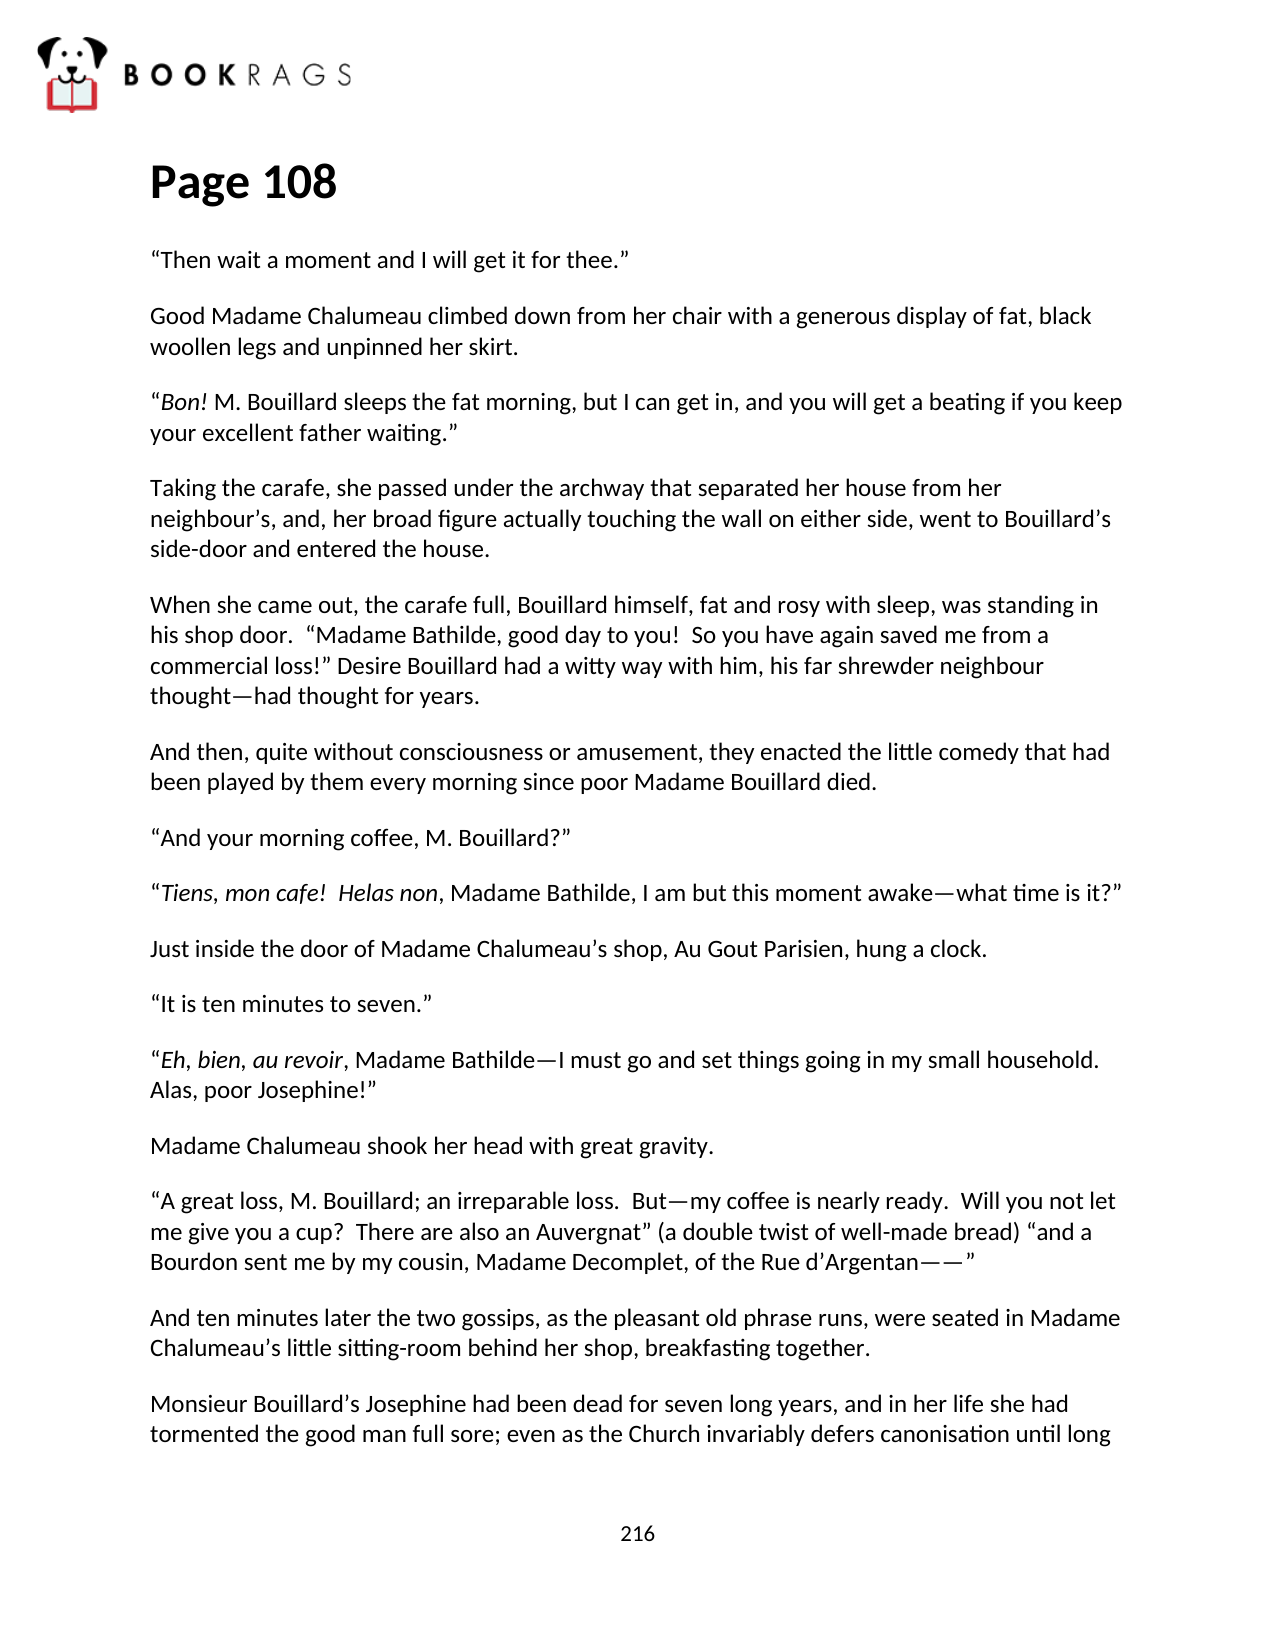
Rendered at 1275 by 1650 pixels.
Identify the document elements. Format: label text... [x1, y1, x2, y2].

text Page 108 [150, 150, 1125, 211]
text “Then wait a moment and I will get it for thee.” [150, 244, 1125, 275]
text “Bon! M. Bouillard sleeps the fat morning, but I can get in, and you will get a beating if you keep your excellent father waiting.” [150, 386, 1125, 447]
text Madame Chalumeau shook her head with great gravity. [150, 1130, 1125, 1161]
text “And your morning coffee, M. Bouillard?” [150, 822, 1125, 852]
text “Tiens, mon cafe! Helas non, Madame Bathilde, I am but this moment awake—­what time is it?” [150, 877, 1125, 908]
text Taking the carafe, she passed under the archway that separated her house from her neighbour’s, and, her broad figure actually touching the wall on either side, went to Bouillard’s side-door and entered the house. [150, 472, 1125, 564]
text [150, 1388, 1125, 1449]
text When she came out, the carafe full, Bouillard himself, fat and rosy with sleep, was standing in his shop door. “Madame Bathilde, good day to you! So you have again saved me from a commercial loss!” Desire Bouillard had a witty way with him, his far shrewder neighbour thought—­had thought for years. [150, 589, 1125, 711]
picture [37, 37, 351, 113]
text And then, quite without consciousness or amusement, they enacted the little comedy that had been played by them every morning since poor Madame Bouillard died. [150, 736, 1125, 797]
text “Eh, bien, au revoir, Madame Bathilde—­I must go and set things going in my small household. Alas, poor Josephine!” [150, 1044, 1125, 1105]
text And ten minutes later the two gossips, as the pleasant old phrase runs, were seated in Madame Chalumeau’s little sitting-room behind her shop, breakfasting together. [150, 1302, 1125, 1363]
text Good Madame Chalumeau climbed down from her chair with a generous display of fat, black woollen legs and unpinned her skirt. [150, 300, 1125, 361]
text “A great loss, M. Bouillard; an irreparable loss. But—­my coffee is nearly ready. Will you not let me give you a cup? There are also an Auvergnat” (a double twist of well-made bread) “and a Bourdon sent me by my cousin, Madame Decomplet, of the Rue d’Argentan——­” [150, 1186, 1125, 1277]
text “It is ten minutes to seven.” [150, 988, 1125, 1019]
text Just inside the door of Madame Chalumeau’s shop, Au Gout Parisien, hung a clock. [150, 933, 1125, 963]
